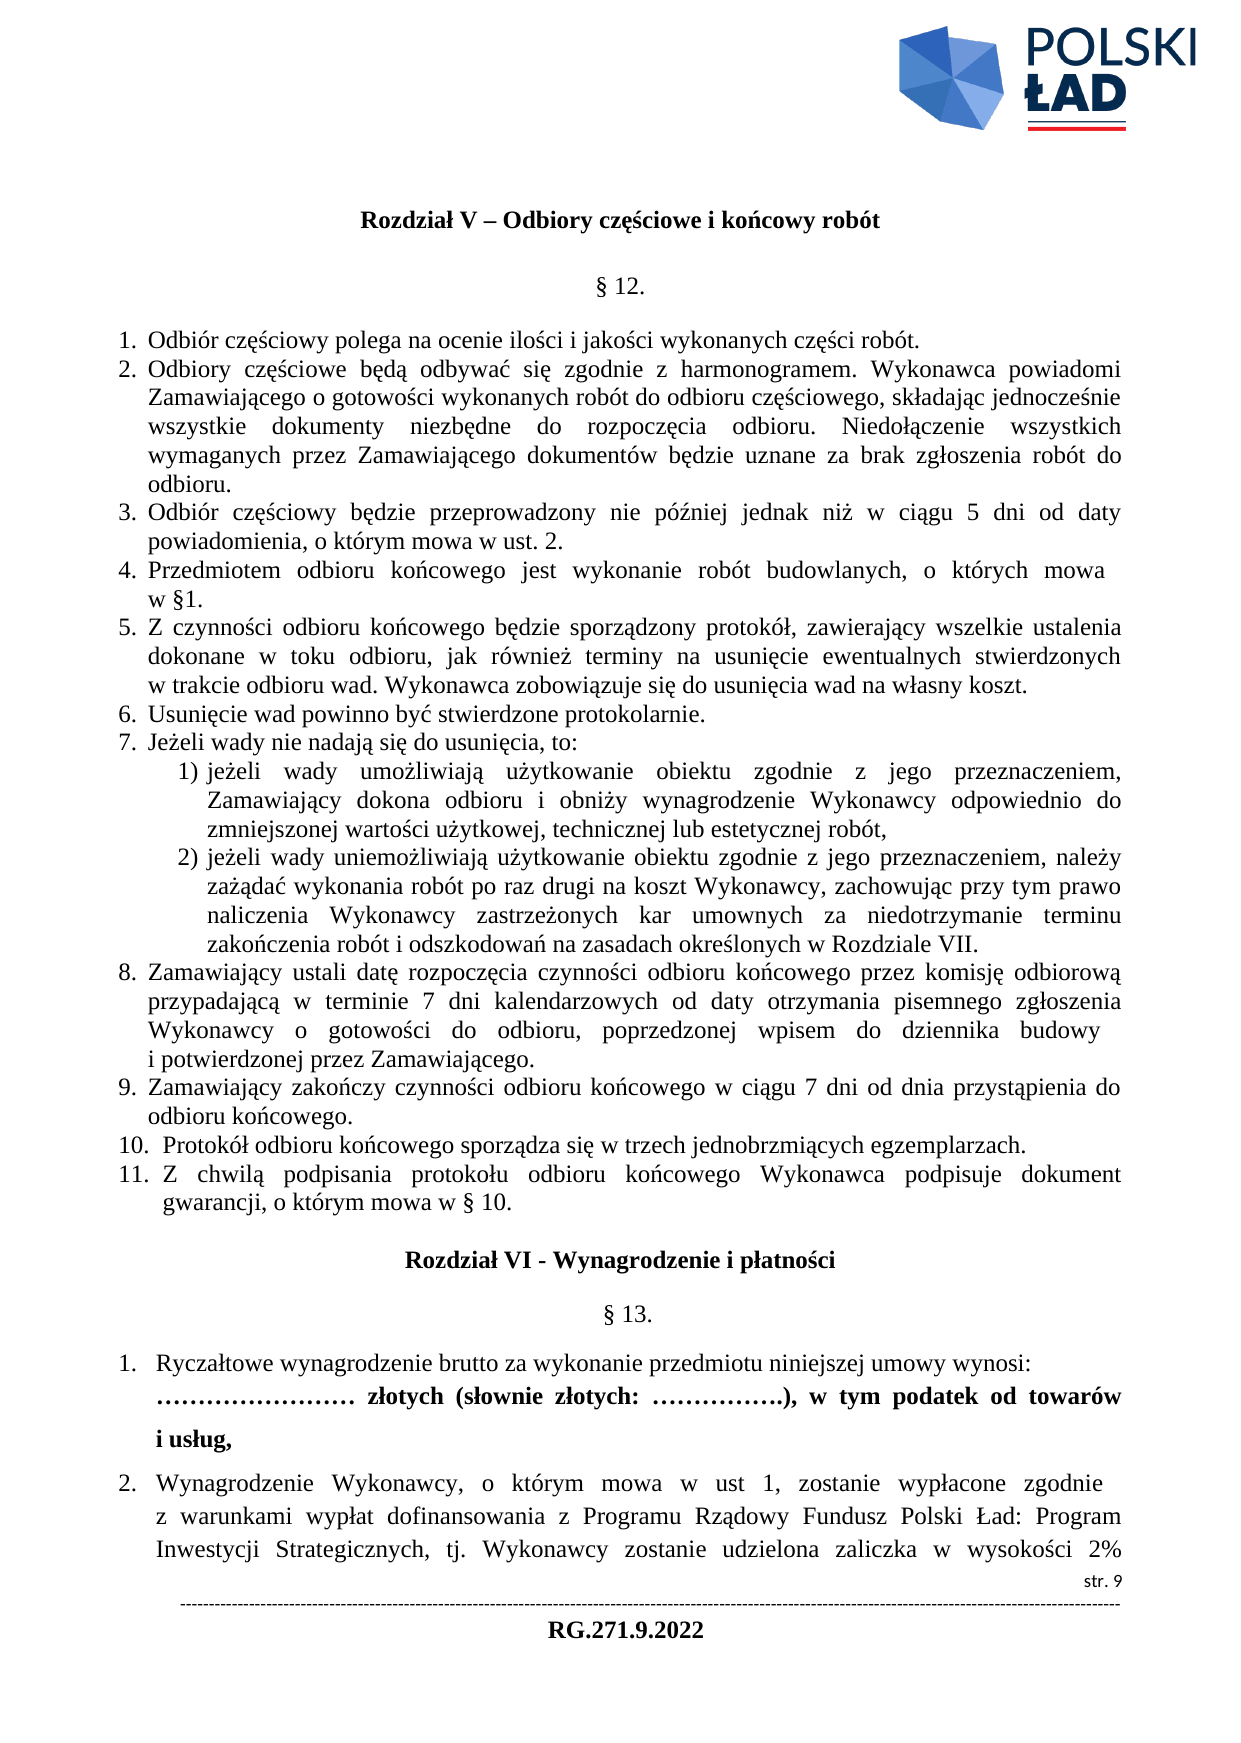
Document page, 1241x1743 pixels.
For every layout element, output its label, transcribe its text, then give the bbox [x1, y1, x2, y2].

list Odbiór częściowy polega na ocenie ilości i jakości wykonanych części robót. [118, 325, 1122, 354]
text …………………… złotych (słownie złotych: …………….), w tym podatek od towarów i usług, [156, 1381, 1122, 1453]
text § 12. [118, 271, 1122, 300]
list jeżeli wady uniemożliwiają użytkowanie obiektu zgodnie z jego przeznaczeniem, należy zażądać wykonania robót po raz drugi na koszt Wykonawcy, zachowując przy tym prawo naliczenia Wykonawcy zastrzeżonych kar umownych za niedotrzymanie terminu zakończenia robót i odszkodowań na zasadach określonych w Rozdziale VII. [177, 842, 1122, 957]
list Zamawiający zakończy czynności odbioru końcowego w ciągu 7 dni od dnia przystąpienia do odbioru końcowego. [118, 1072, 1122, 1130]
list Ryczałtowe wynagrodzenie brutto za wykonanie przedmiotu niniejszej umowy wynosi: [118, 1348, 1122, 1377]
list Protokół odbioru końcowego sporządza się w trzech jednobrzmiących egzemplarzach. [118, 1130, 1122, 1159]
list Z czynności odbioru końcowego będzie sporządzony protokół, zawierający wszelkie ustalenia dokonane w toku odbioru, jak również terminy na usunięcie ewentualnych stwierdzonych w trakcie odbioru wad. Wykonawca zobowiązuje się do usunięcia wad na własny koszt. [118, 612, 1122, 699]
list Zamawiający ustali datę rozpoczęcia czynności odbioru końcowego przez komisję odbiorową przypadającą w terminie 7 dni kalendarzowych od daty otrzymania pisemnego zgłoszenia Wykonawcy o gotowości do odbioru, poprzedzonej wpisem do dziennika budowy i potwierdzonej przez Zamawiającego. [118, 957, 1122, 1072]
list Odbiory częściowe będą odbywać się zgodnie z harmonogramem. Wykonawca powiadomi Zamawiającego o gotowości wykonanych robót do odbioru częściowego, składając jednocześnie wszystkie dokumenty niezbędne do rozpoczęcia odbioru. Niedołączenie wszystkich wymaganych przez Zamawiającego dokumentów będzie uznane za brak zgłoszenia robót do odbioru. [118, 354, 1122, 497]
list jeżeli wady umożliwiają użytkowanie obiektu zgodnie z jego przeznaczeniem, Zamawiający dokona odbioru i obniży wynagrodzenie Wykonawcy odpowiednio do zmniejszonej wartości użytkowej, technicznej lub estetycznej robót, [177, 756, 1122, 842]
list Jeżeli wady nie nadają się do usunięcia, to: [118, 727, 1122, 756]
list Przedmiotem odbioru końcowego jest wykonanie robót budowlanych, o których mowa w §1. [118, 555, 1122, 612]
list Z chwilą podpisania protokołu odbioru końcowego Wykonawca podpisuje dokument gwarancji, o którym mowa w § 10. [118, 1159, 1122, 1216]
text Rozdział VI - Wynagrodzenie i płatności [118, 1245, 1122, 1274]
list Odbiór częściowy będzie przeprowadzony nie później jednak niż w ciągu 5 dni od daty powiadomienia, o którym mowa w ust. 2. [118, 497, 1122, 555]
list Usunięcie wad powinno być stwierdzone protokolarnie. [118, 699, 1122, 727]
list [118, 1468, 1122, 1562]
picture [899, 26, 1196, 131]
text Rozdział V – Odbiory częściowe i końcowy robót [118, 205, 1122, 234]
list § 13. [133, 1299, 1122, 1328]
